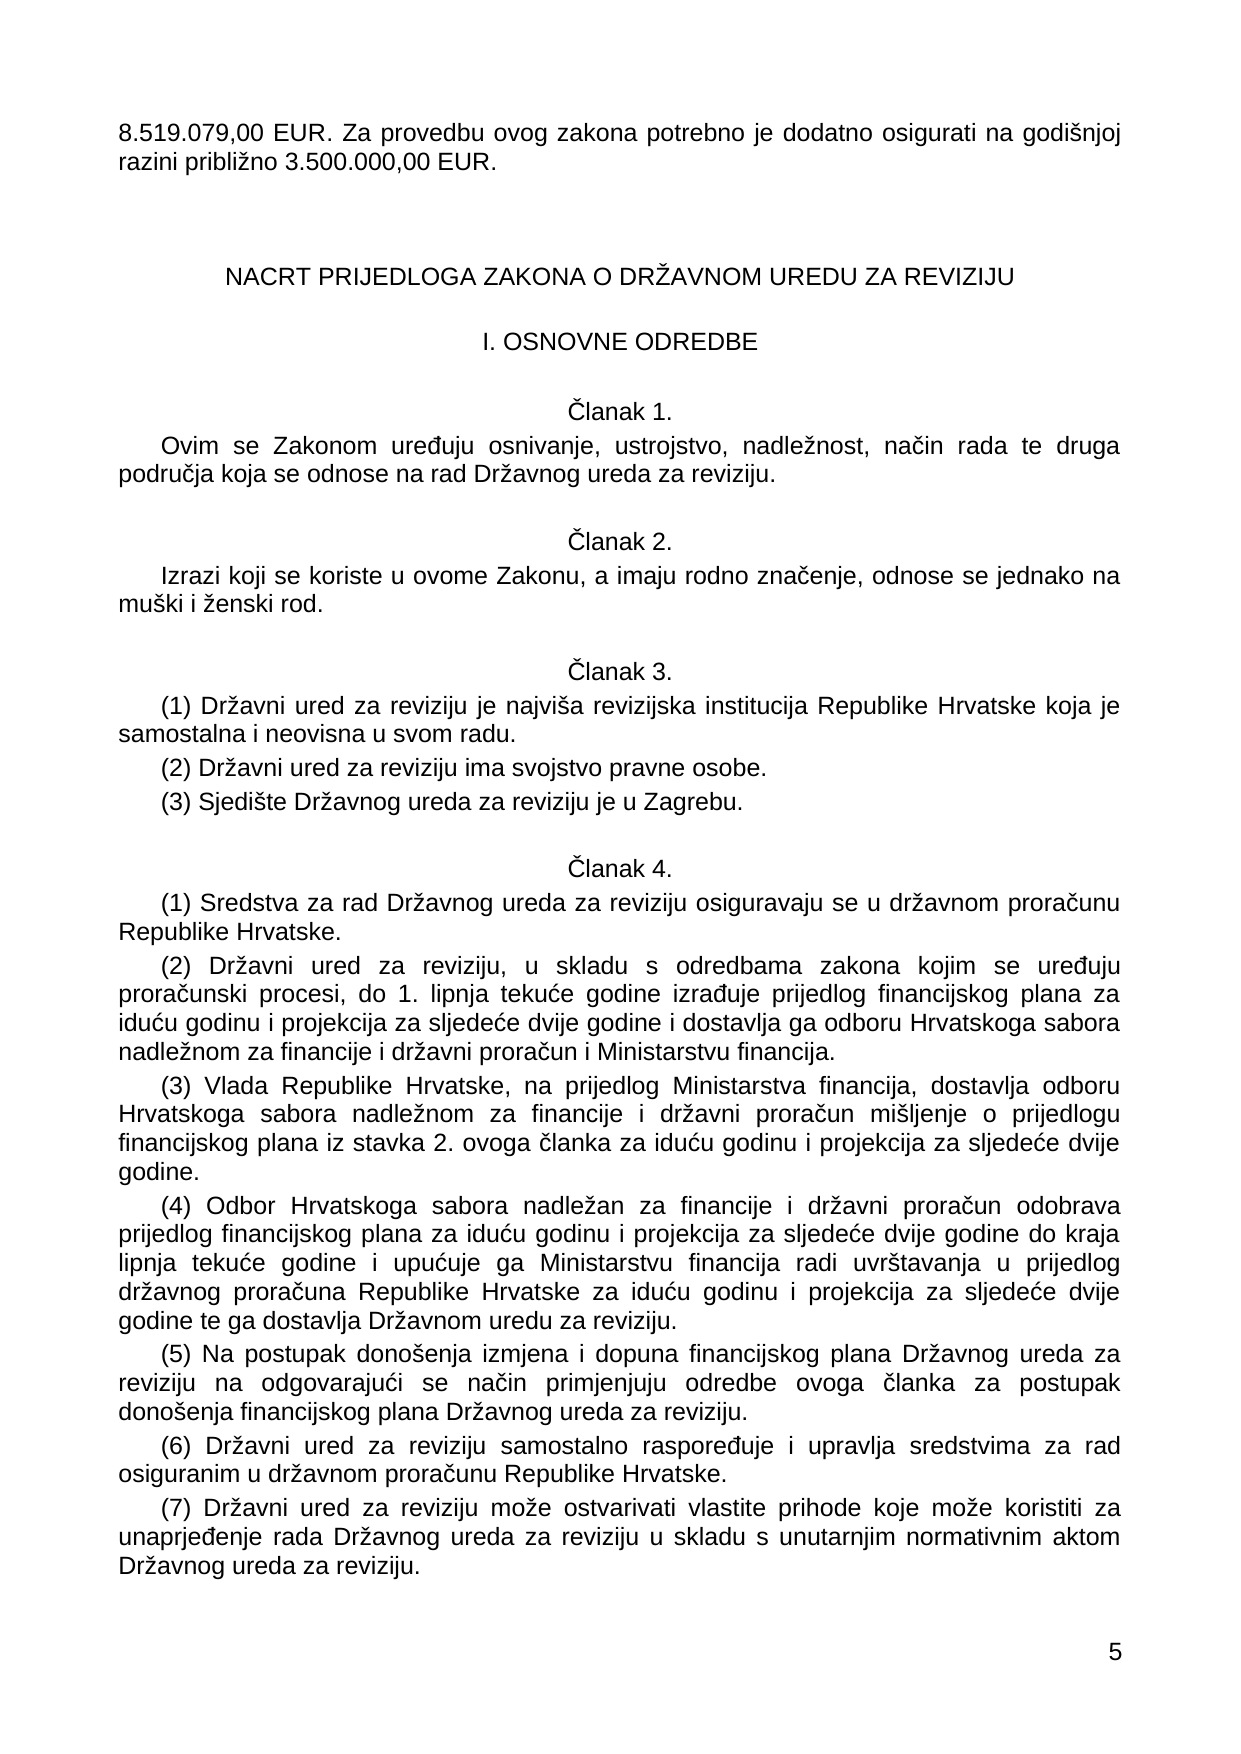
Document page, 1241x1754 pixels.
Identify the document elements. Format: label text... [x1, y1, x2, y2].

text (2) Državni ured za reviziju ima svojstvo pravne osobe. [118, 753, 1122, 782]
text NACRT PRIJEDLOGA ZAKONA O DRŽAVNOM UREDU ZA REVIZIJU [118, 262, 1122, 291]
text (1) Sredstva za rad Državnog ureda za reviziju osiguravaju se u državnom proračunu Republike Hrvatske. [118, 888, 1122, 946]
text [118, 118, 1122, 176]
text Članak 1. [118, 397, 1122, 426]
text I. OSNOVNE ODREDBE [118, 327, 1122, 356]
text Članak 2. [118, 527, 1122, 556]
text Ovim se Zakonom uređuju osnivanje, ustrojstvo, nadležnost, način rada te druga područja koja se odnose na rad Državnog ureda za reviziju. [118, 431, 1122, 488]
text (3) Sjedište Državnog ureda za reviziju je u Zagrebu. [118, 787, 1122, 816]
text (7) Državni ured za reviziju može ostvarivati vlastite prihode koje može koristiti za unaprjeđenje rada Državnog ureda za reviziju u skladu s unutarnjim normativnim aktom Državnog ureda za reviziju. [118, 1493, 1122, 1579]
text (3) Vlada Republike Hrvatske, na prijedlog Ministarstva financija, dostavlja odboru Hrvatskoga sabora nadležnom za financije i državni proračun mišljenje o prijedlogu financijskog plana iz stavka 2. ovoga članka za iduću godinu i projekcija za sljedeće dvije godine. [118, 1071, 1122, 1186]
text (6) Državni ured za reviziju samostalno raspoređuje i upravlja sredstvima za rad osiguranim u državnom proračunu Republike Hrvatske. [118, 1431, 1122, 1488]
text (2) Državni ured za reviziju, u skladu s odredbama zakona kojim se uređuju proračunski procesi, do 1. lipnja tekuće godine izrađuje prijedlog financijskog plana za iduću godinu i projekcija za sljedeće dvije godine i dostavlja ga odboru Hrvatskoga sabora nadležnom za financije i državni proračun i Ministarstvu financija. [118, 951, 1122, 1066]
text (4) Odbor Hrvatskoga sabora nadležan za financije i državni proračun odobrava prijedlog financijskog plana za iduću godinu i projekcija za sljedeće dvije godine do kraja lipnja tekuće godine i upućuje ga Ministarstvu financija radi uvrštavanja u prijedlog državnog proračuna Republike Hrvatske za iduću godinu i projekcija za sljedeće dvije godine te ga dostavlja Državnom uredu za reviziju. [118, 1191, 1122, 1334]
text (5) Na postupak donošenja izmjena i dopuna financijskog plana Državnog ureda za reviziju na odgovarajući se način primjenjuju odredbe ovoga članka za postupak donošenja financijskog plana Državnog ureda za reviziju. [118, 1339, 1122, 1426]
text Izrazi koji se koriste u ovome Zakonu, a imaju rodno značenje, odnose se jednako na muški i ženski rod. [118, 561, 1122, 618]
text (1) Državni ured za reviziju je najviša revizijska institucija Republike Hrvatske koja je samostalna i neovisna u svom radu. [118, 691, 1122, 748]
text Članak 4. [118, 854, 1122, 883]
text Članak 3. [118, 657, 1122, 686]
